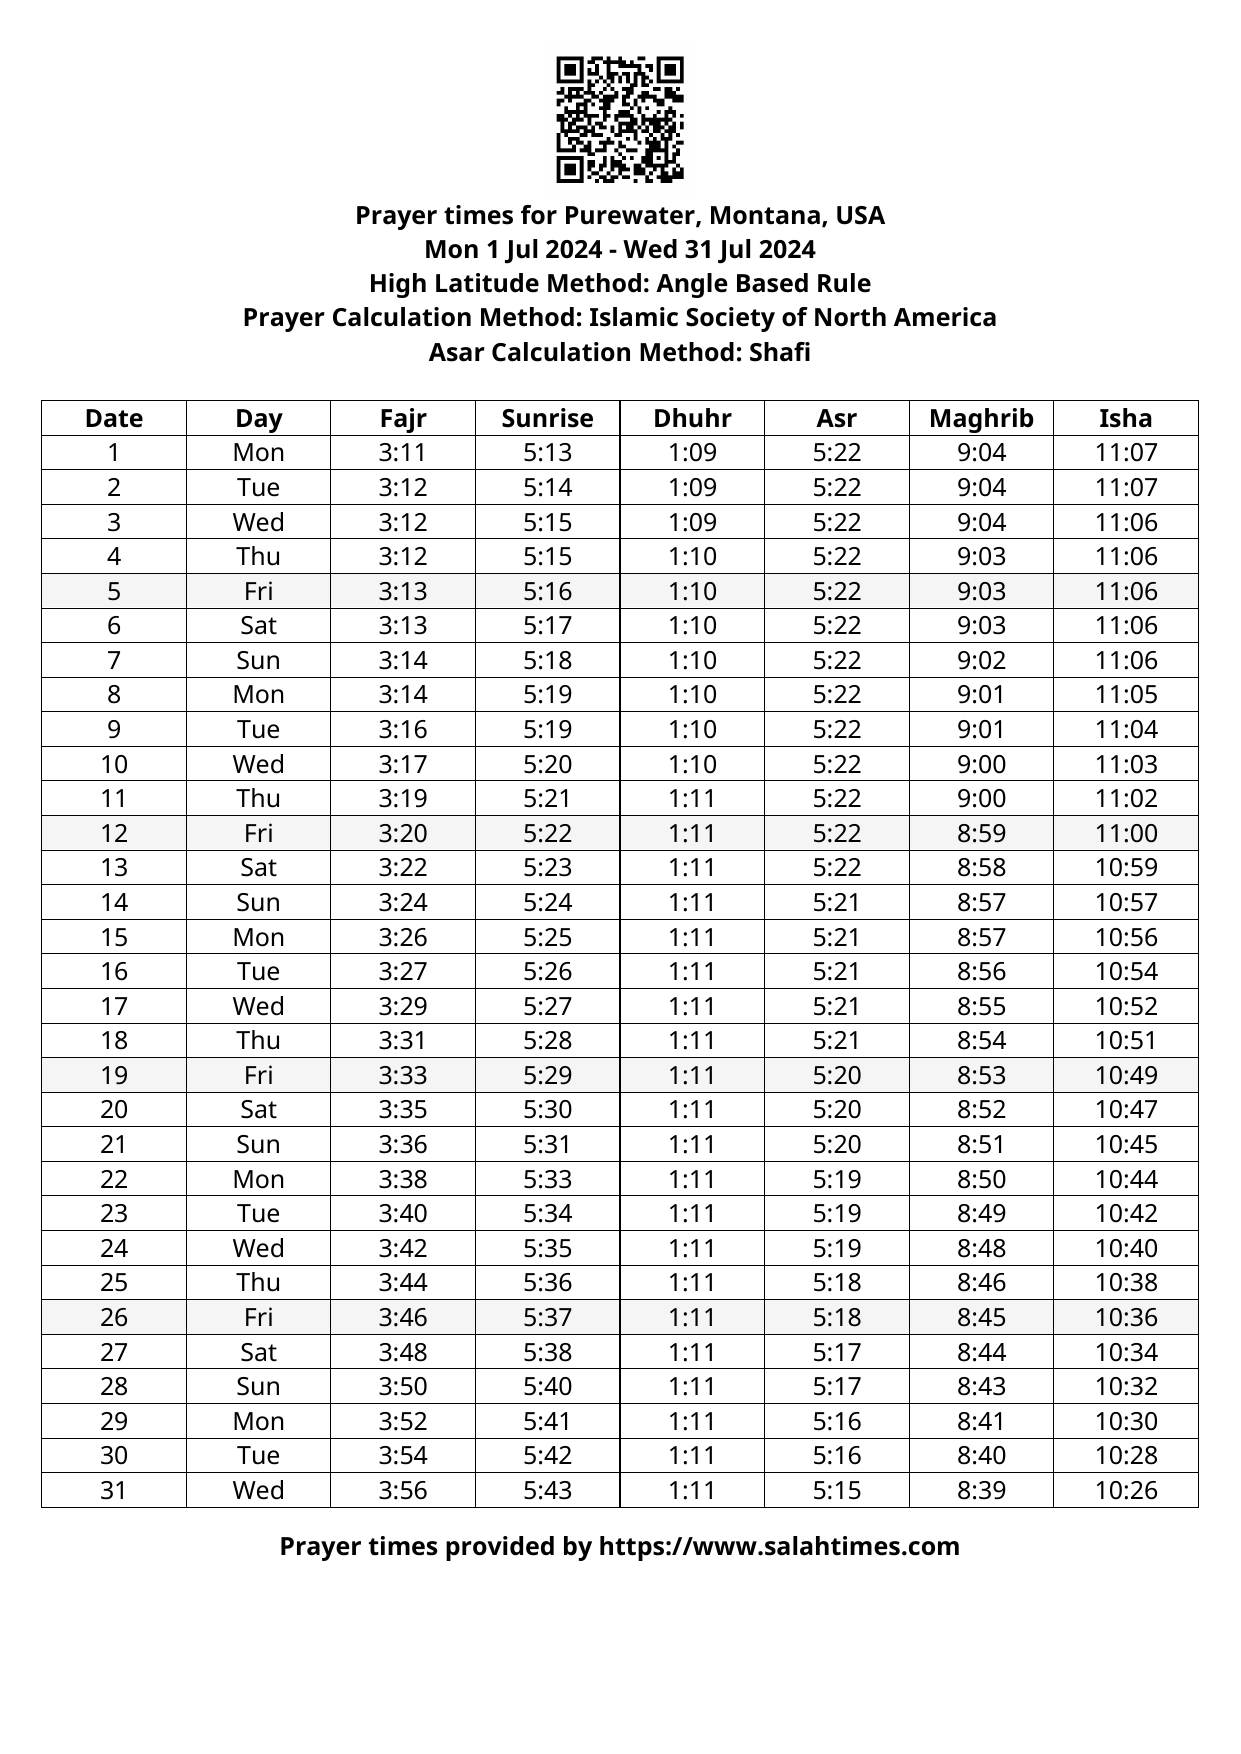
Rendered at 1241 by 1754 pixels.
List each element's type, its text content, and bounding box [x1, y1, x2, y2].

table_cell 9:00 [910, 747, 1053, 780]
table_cell 8:51 [910, 1127, 1053, 1161]
table_cell 1:11 [621, 1058, 764, 1092]
table_cell 11:06 [1054, 505, 1198, 538]
table_cell 9:00 [910, 781, 1053, 815]
table_cell 10:54 [1054, 954, 1198, 988]
table_cell Fri [187, 574, 330, 607]
table_cell 3:38 [331, 1162, 475, 1195]
table_cell 3:26 [331, 920, 475, 953]
table_cell 1:11 [621, 1404, 764, 1437]
table_cell 10:56 [1054, 920, 1198, 953]
table_cell 5:19 [476, 712, 619, 746]
table_cell 1:11 [621, 1335, 764, 1368]
table_cell 3:14 [331, 643, 475, 677]
table_cell Tue [187, 954, 330, 988]
table_cell Thu [187, 781, 330, 815]
table_header Sunrise [476, 401, 619, 434]
table_cell 10:28 [1054, 1439, 1198, 1472]
table_cell 15 [42, 920, 186, 953]
table_cell Mon [187, 920, 330, 953]
table_cell 5:16 [765, 1404, 909, 1437]
table_cell 5:21 [765, 885, 909, 919]
table_cell 3:56 [331, 1473, 475, 1507]
table_cell 11:02 [1054, 781, 1198, 815]
table_cell 5:17 [765, 1335, 909, 1368]
table_cell 1:11 [621, 954, 764, 988]
table_cell 5:22 [765, 781, 909, 815]
table_cell 5:38 [476, 1335, 619, 1368]
table_cell Wed [187, 989, 330, 1022]
table_cell 8:57 [910, 920, 1053, 953]
table_cell 3:40 [331, 1196, 475, 1230]
table_cell 3:35 [331, 1093, 475, 1126]
table_cell 1:11 [621, 1439, 764, 1472]
table_cell 4 [42, 539, 186, 573]
table_cell 5:13 [476, 436, 619, 469]
table_cell 5:24 [476, 885, 619, 919]
table_cell Mon [187, 1404, 330, 1437]
table_cell 3:54 [331, 1439, 475, 1472]
table_cell 3:42 [331, 1231, 475, 1264]
table_cell 3:13 [331, 609, 475, 642]
table_cell 5 [42, 574, 186, 607]
table_cell 1:11 [621, 1369, 764, 1403]
table_cell Sun [187, 643, 330, 677]
table_cell 11:06 [1054, 609, 1198, 642]
table_cell 9:01 [910, 712, 1053, 746]
table_cell 1:11 [621, 1162, 764, 1195]
table_cell 1:10 [621, 747, 764, 780]
table_cell 11:07 [1054, 470, 1198, 504]
table_cell 1:10 [621, 609, 764, 642]
table_cell 11:07 [1054, 436, 1198, 469]
table_cell 22 [42, 1162, 186, 1195]
table_cell 8:48 [910, 1231, 1053, 1264]
table_cell 5:22 [765, 851, 909, 884]
table_cell 5:26 [476, 954, 619, 988]
table_cell 5:34 [476, 1196, 619, 1230]
table_cell 5:20 [765, 1093, 909, 1126]
table_cell Thu [187, 1266, 330, 1299]
table_cell 3:22 [331, 851, 475, 884]
table_cell Wed [187, 747, 330, 780]
table_cell 5:22 [765, 747, 909, 780]
table_cell 5:22 [765, 816, 909, 849]
table_cell 21 [42, 1127, 186, 1161]
table_cell 5:35 [476, 1231, 619, 1264]
table_header Day [187, 401, 330, 434]
table_cell 5:21 [476, 781, 619, 815]
table_cell 10 [42, 747, 186, 780]
table_cell 5:22 [765, 505, 909, 538]
table_cell 5:21 [765, 920, 909, 953]
picture [542, 41, 699, 198]
table_cell 2 [42, 470, 186, 504]
table_cell 5:19 [765, 1196, 909, 1230]
table_cell 5:22 [765, 539, 909, 573]
table_cell 5:22 [765, 643, 909, 677]
table_cell 5:18 [765, 1266, 909, 1299]
table_cell 8:55 [910, 989, 1053, 1022]
table_cell 9:03 [910, 574, 1053, 607]
table_cell 5:22 [765, 436, 909, 469]
table_cell 1:10 [621, 574, 764, 607]
table_cell 1:10 [621, 678, 764, 711]
table_cell 10:52 [1054, 989, 1198, 1022]
table_cell 3:50 [331, 1369, 475, 1403]
table_cell Tue [187, 1439, 330, 1472]
table_cell Wed [187, 505, 330, 538]
table_cell 8:43 [910, 1369, 1053, 1403]
table_cell 5:18 [765, 1300, 909, 1334]
table_cell 1:11 [621, 1196, 764, 1230]
table_cell 28 [42, 1369, 186, 1403]
table_cell 3:31 [331, 1024, 475, 1057]
table_cell 3:11 [331, 436, 475, 469]
table_cell 3:12 [331, 539, 475, 573]
table_cell 3:27 [331, 954, 475, 988]
table_cell 8:41 [910, 1404, 1053, 1437]
table_cell 5:21 [765, 1024, 909, 1057]
table_cell 3:13 [331, 574, 475, 607]
table_cell 5:15 [765, 1473, 909, 1507]
text Mon 1 Jul 2024 - Wed 31 Jul 2024 [42, 232, 1198, 266]
table_cell 5:31 [476, 1127, 619, 1161]
table_cell 5:15 [476, 539, 619, 573]
table_cell 3:52 [331, 1404, 475, 1437]
table_cell 5:41 [476, 1404, 619, 1437]
table_cell 17 [42, 989, 186, 1022]
table_cell 11:00 [1054, 816, 1198, 849]
table_cell 5:30 [476, 1093, 619, 1126]
table_cell 8:56 [910, 954, 1053, 988]
table_cell 12 [42, 816, 186, 849]
table_cell 1:11 [621, 989, 764, 1022]
table_header Maghrib [910, 401, 1053, 434]
table_cell 5:22 [476, 816, 619, 849]
table_cell 5:37 [476, 1300, 619, 1334]
table_cell 1:09 [621, 436, 764, 469]
table_cell 8:50 [910, 1162, 1053, 1195]
text Prayer times for Purewater, Montana, USA [42, 198, 1198, 232]
table_cell 10:36 [1054, 1300, 1198, 1334]
table_cell 5:17 [765, 1369, 909, 1403]
table_cell 10:59 [1054, 851, 1198, 884]
table_cell 9:04 [910, 505, 1053, 538]
table_cell 5:40 [476, 1369, 619, 1403]
table_cell 3:24 [331, 885, 475, 919]
table_cell 29 [42, 1404, 186, 1437]
table_cell 3:20 [331, 816, 475, 849]
table_cell 11:04 [1054, 712, 1198, 746]
table_cell Sun [187, 885, 330, 919]
table_cell 11:03 [1054, 747, 1198, 780]
table_cell 1:11 [621, 781, 764, 815]
table_cell 10:44 [1054, 1162, 1198, 1195]
table_cell Tue [187, 712, 330, 746]
table_cell 8:40 [910, 1439, 1053, 1472]
table_cell 5:15 [476, 505, 619, 538]
table_cell Thu [187, 1024, 330, 1057]
table_cell 5:19 [765, 1231, 909, 1264]
table_cell 1 [42, 436, 186, 469]
table_cell 1:11 [621, 1231, 764, 1264]
table_cell 5:22 [765, 470, 909, 504]
table_cell 5:42 [476, 1439, 619, 1472]
table_cell 5:21 [765, 954, 909, 988]
table_cell 6 [42, 609, 186, 642]
text Prayer times provided by https://www.salahtimes.com [42, 1528, 1198, 1563]
table_cell 3:19 [331, 781, 475, 815]
table_cell 1:11 [621, 1127, 764, 1161]
table_cell 20 [42, 1093, 186, 1126]
table_cell 8:46 [910, 1266, 1053, 1299]
table_cell 11:06 [1054, 539, 1198, 573]
table_cell Sat [187, 1335, 330, 1368]
table_cell 5:20 [476, 747, 619, 780]
table_cell 5:20 [765, 1058, 909, 1092]
table_cell 24 [42, 1231, 186, 1264]
table_cell 3:16 [331, 712, 475, 746]
table_cell 9:02 [910, 643, 1053, 677]
table_cell Sat [187, 851, 330, 884]
table_cell 10:49 [1054, 1058, 1198, 1092]
table_cell 10:26 [1054, 1473, 1198, 1507]
table_cell 8:54 [910, 1024, 1053, 1057]
table_cell 1:10 [621, 539, 764, 573]
table_cell 8:45 [910, 1300, 1053, 1334]
table_cell 1:11 [621, 1024, 764, 1057]
table_cell 8:59 [910, 816, 1053, 849]
table_cell Sun [187, 1127, 330, 1161]
table_cell 5:20 [765, 1127, 909, 1161]
table_cell 3:17 [331, 747, 475, 780]
table_cell 14 [42, 885, 186, 919]
table_cell 10:40 [1054, 1231, 1198, 1264]
table_cell 5:16 [476, 574, 619, 607]
table_cell Sat [187, 609, 330, 642]
table_cell 11:06 [1054, 643, 1198, 677]
text Asar Calculation Method: Shafi [42, 334, 1198, 368]
table_cell 1:11 [621, 885, 764, 919]
table_header Asr [765, 401, 909, 434]
table_cell 10:51 [1054, 1024, 1198, 1057]
table_cell 3 [42, 505, 186, 538]
table_header Dhuhr [621, 401, 764, 434]
table_cell 5:14 [476, 470, 619, 504]
table_cell 3:44 [331, 1266, 475, 1299]
table_cell 11:05 [1054, 678, 1198, 711]
table_cell 31 [42, 1473, 186, 1507]
table_cell 5:28 [476, 1024, 619, 1057]
table_cell Mon [187, 436, 330, 469]
table_cell 3:12 [331, 470, 475, 504]
table_cell 5:17 [476, 609, 619, 642]
table_cell 11:06 [1054, 574, 1198, 607]
table_cell 10:42 [1054, 1196, 1198, 1230]
table_cell Tue [187, 470, 330, 504]
table_cell 3:48 [331, 1335, 475, 1368]
table_cell 10:45 [1054, 1127, 1198, 1161]
table_cell 8:58 [910, 851, 1053, 884]
table_cell 8:52 [910, 1093, 1053, 1126]
table_cell 5:43 [476, 1473, 619, 1507]
table_cell 18 [42, 1024, 186, 1057]
table_cell 5:33 [476, 1162, 619, 1195]
table_cell 9 [42, 712, 186, 746]
table_cell 5:25 [476, 920, 619, 953]
table_header Fajr [331, 401, 475, 434]
table_cell 5:16 [765, 1439, 909, 1472]
table_cell Fri [187, 1058, 330, 1092]
table_header Date [42, 401, 186, 434]
table_cell 1:10 [621, 643, 764, 677]
table_cell 3:36 [331, 1127, 475, 1161]
table_cell 10:57 [1054, 885, 1198, 919]
table_cell 27 [42, 1335, 186, 1368]
table_cell Tue [187, 1196, 330, 1230]
table_cell 19 [42, 1058, 186, 1092]
table_cell 9:04 [910, 436, 1053, 469]
table_cell Wed [187, 1473, 330, 1507]
table_header Isha [1054, 401, 1198, 434]
table_cell Thu [187, 539, 330, 573]
table_cell 8:49 [910, 1196, 1053, 1230]
table_cell Fri [187, 816, 330, 849]
table_cell 16 [42, 954, 186, 988]
table_cell 3:14 [331, 678, 475, 711]
table_cell 3:33 [331, 1058, 475, 1092]
table_cell 10:30 [1054, 1404, 1198, 1437]
table_cell 1:10 [621, 712, 764, 746]
table_cell 26 [42, 1300, 186, 1334]
table_cell 7 [42, 643, 186, 677]
table_cell 1:11 [621, 920, 764, 953]
table_cell 5:19 [765, 1162, 909, 1195]
table_cell 5:21 [765, 989, 909, 1022]
table_cell 13 [42, 851, 186, 884]
table_cell 5:19 [476, 678, 619, 711]
table_cell Sat [187, 1093, 330, 1126]
table_cell 9:03 [910, 539, 1053, 573]
table_cell Mon [187, 678, 330, 711]
table_cell 1:11 [621, 851, 764, 884]
table_cell 9:04 [910, 470, 1053, 504]
table_cell 1:11 [621, 1266, 764, 1299]
table_cell Fri [187, 1300, 330, 1334]
table_cell 3:12 [331, 505, 475, 538]
table_cell 1:11 [621, 1093, 764, 1126]
table_cell 10:38 [1054, 1266, 1198, 1299]
table_cell Mon [187, 1162, 330, 1195]
table_cell 5:22 [765, 574, 909, 607]
table_cell 10:32 [1054, 1369, 1198, 1403]
table_cell 5:29 [476, 1058, 619, 1092]
table_cell 3:29 [331, 989, 475, 1022]
table_cell 8 [42, 678, 186, 711]
table_cell Sun [187, 1369, 330, 1403]
table_cell 5:18 [476, 643, 619, 677]
table_cell 9:03 [910, 609, 1053, 642]
table_cell 5:36 [476, 1266, 619, 1299]
table_cell Wed [187, 1231, 330, 1264]
table_cell 1:09 [621, 470, 764, 504]
table_cell 23 [42, 1196, 186, 1230]
table_cell 8:57 [910, 885, 1053, 919]
table_cell 1:11 [621, 1473, 764, 1507]
table_cell 5:22 [765, 678, 909, 711]
table_cell 5:23 [476, 851, 619, 884]
table_cell 25 [42, 1266, 186, 1299]
table_cell 10:34 [1054, 1335, 1198, 1368]
table_cell 1:11 [621, 1300, 764, 1334]
table_cell 1:09 [621, 505, 764, 538]
text High Latitude Method: Angle Based Rule [42, 266, 1198, 300]
table_cell 30 [42, 1439, 186, 1472]
table_cell 8:39 [910, 1473, 1053, 1507]
table_cell 11 [42, 781, 186, 815]
table_cell 8:44 [910, 1335, 1053, 1368]
text Prayer Calculation Method: Islamic Society of North America [42, 300, 1198, 334]
table_cell 9:01 [910, 678, 1053, 711]
table_cell 3:46 [331, 1300, 475, 1334]
table_cell 10:47 [1054, 1093, 1198, 1126]
table_cell 1:11 [621, 816, 764, 849]
table_cell 5:22 [765, 609, 909, 642]
table_cell 5:22 [765, 712, 909, 746]
table_cell 8:53 [910, 1058, 1053, 1092]
table_cell 5:27 [476, 989, 619, 1022]
